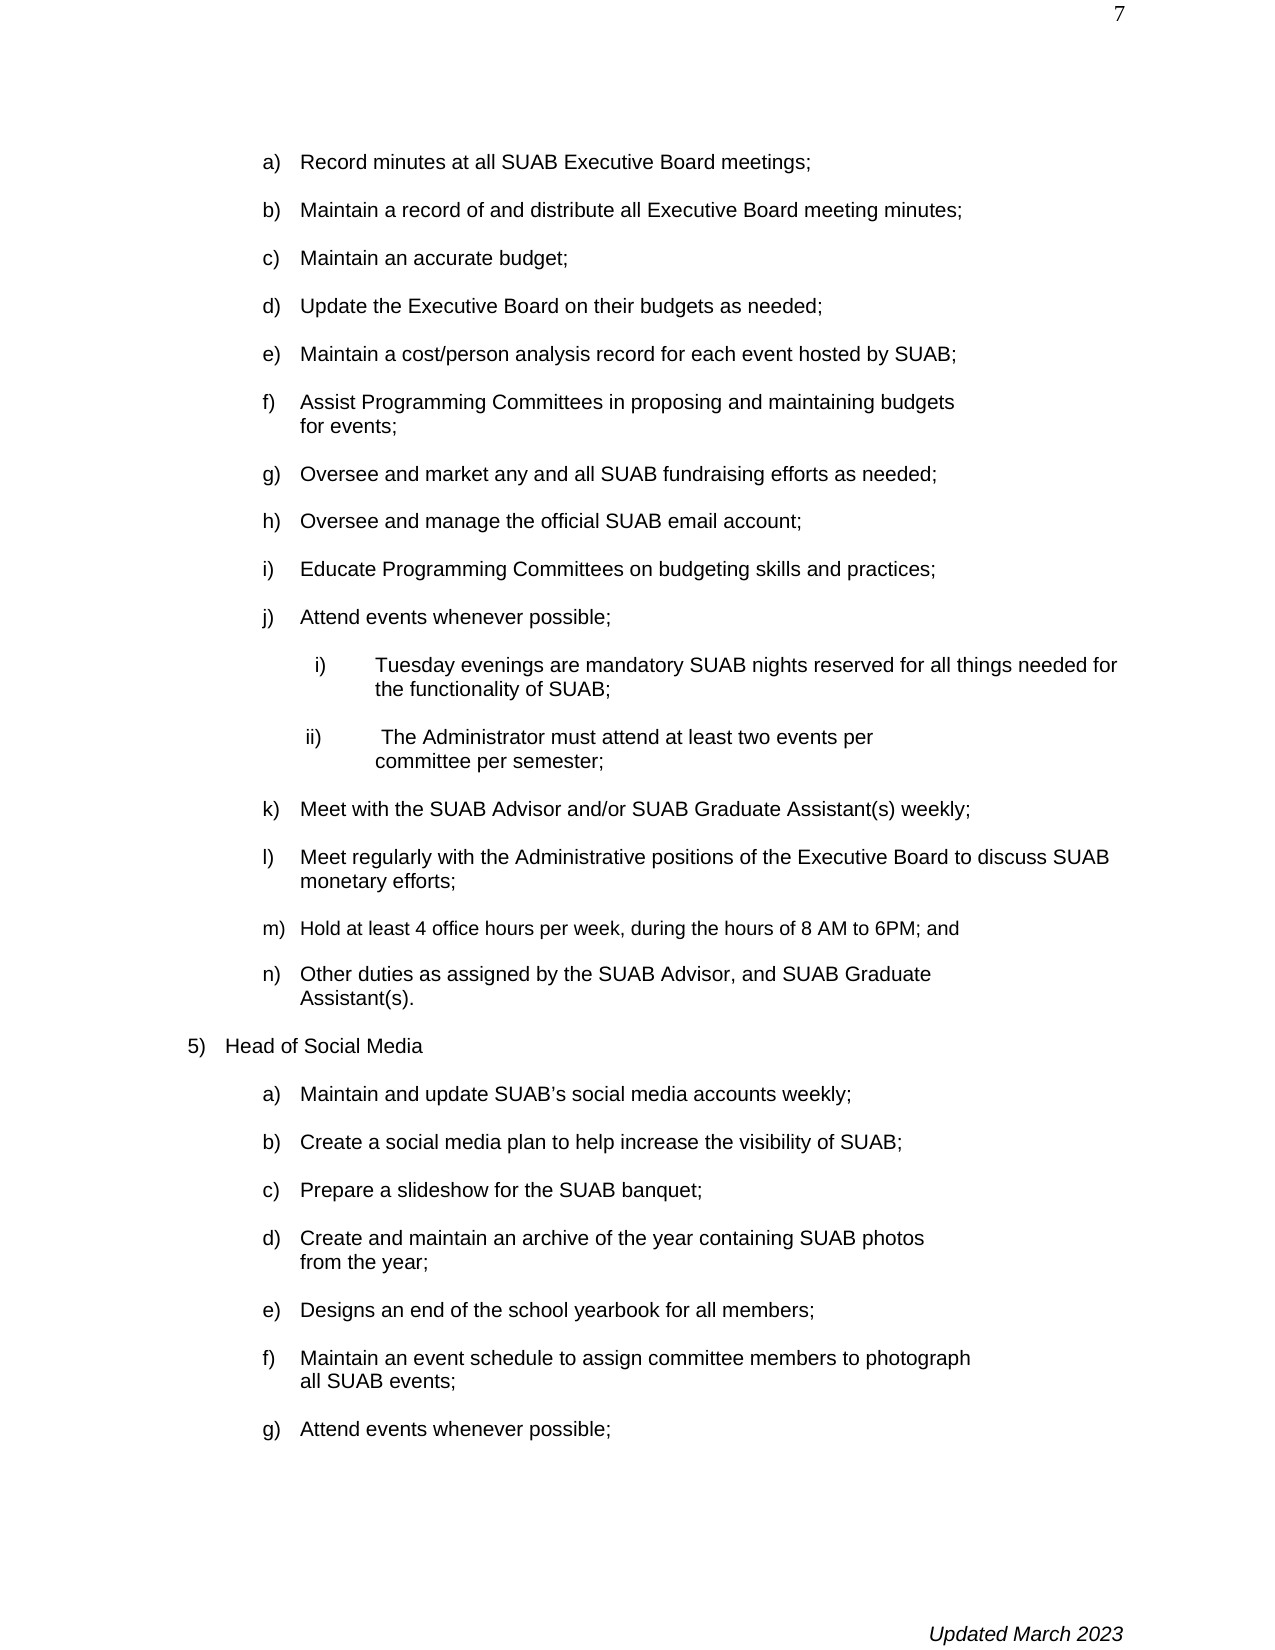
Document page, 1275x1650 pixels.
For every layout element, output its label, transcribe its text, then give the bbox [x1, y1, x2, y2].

list Designs an end of the school yearbook for all members; [262, 1297, 958, 1321]
list Maintain a record of and distribute all Executive Board meeting minutes; [262, 198, 1125, 222]
list Attend events whenever possible; [262, 1417, 1125, 1441]
list Head of Social Media [187, 1034, 1125, 1058]
list Update the Executive Board on their budgets as needed; [262, 294, 1125, 318]
list Educate Programming Committees on budgeting skills and practices; [262, 557, 1125, 581]
list Meet with the SUAB Advisor and/or SUAB Graduate Assistant(s) weekly; [262, 797, 1125, 821]
list The Administrator must attend at least two events per committee per semester; [322, 725, 939, 773]
list Tuesday evenings are mandatory SUAB nights reserved for all things needed for the functionality of SUAB; [326, 653, 1125, 701]
list Oversee and manage the official SUAB email account; [262, 509, 1125, 533]
list Record minutes at all SUAB Executive Board meetings; [262, 150, 1125, 174]
list Create a social media plan to help increase the visibility of SUAB; [262, 1130, 1125, 1154]
list Maintain an event schedule to assign committee members to photograph all SUAB events; [262, 1345, 987, 1393]
list Maintain an accurate budget; [262, 246, 1125, 270]
list Assist Programming Committees in proposing and maintaining budgets for events; [262, 389, 975, 437]
list Other duties as assigned by the SUAB Advisor, and SUAB Graduate Assistant(s). [262, 962, 994, 1010]
list Hold at least 4 office hours per week, during the hours of 8 AM to 6PM; and [262, 917, 1125, 939]
list Oversee and market any and all SUAB fundraising efforts as needed; [262, 461, 1125, 485]
list Maintain and update SUAB’s social media accounts weekly; [262, 1082, 1125, 1106]
list Attend events whenever possible; [262, 605, 1125, 629]
list Meet regularly with the Administrative positions of the Executive Board to discuss SUAB monetary efforts; [262, 845, 1125, 893]
list Prepare a slideshow for the SUAB banquet; [262, 1178, 1125, 1202]
list Maintain a cost/person analysis record for each event hosted by SUAB; [262, 342, 1125, 366]
list Create and maintain an archive of the year containing SUAB photos from the year; [262, 1226, 958, 1273]
